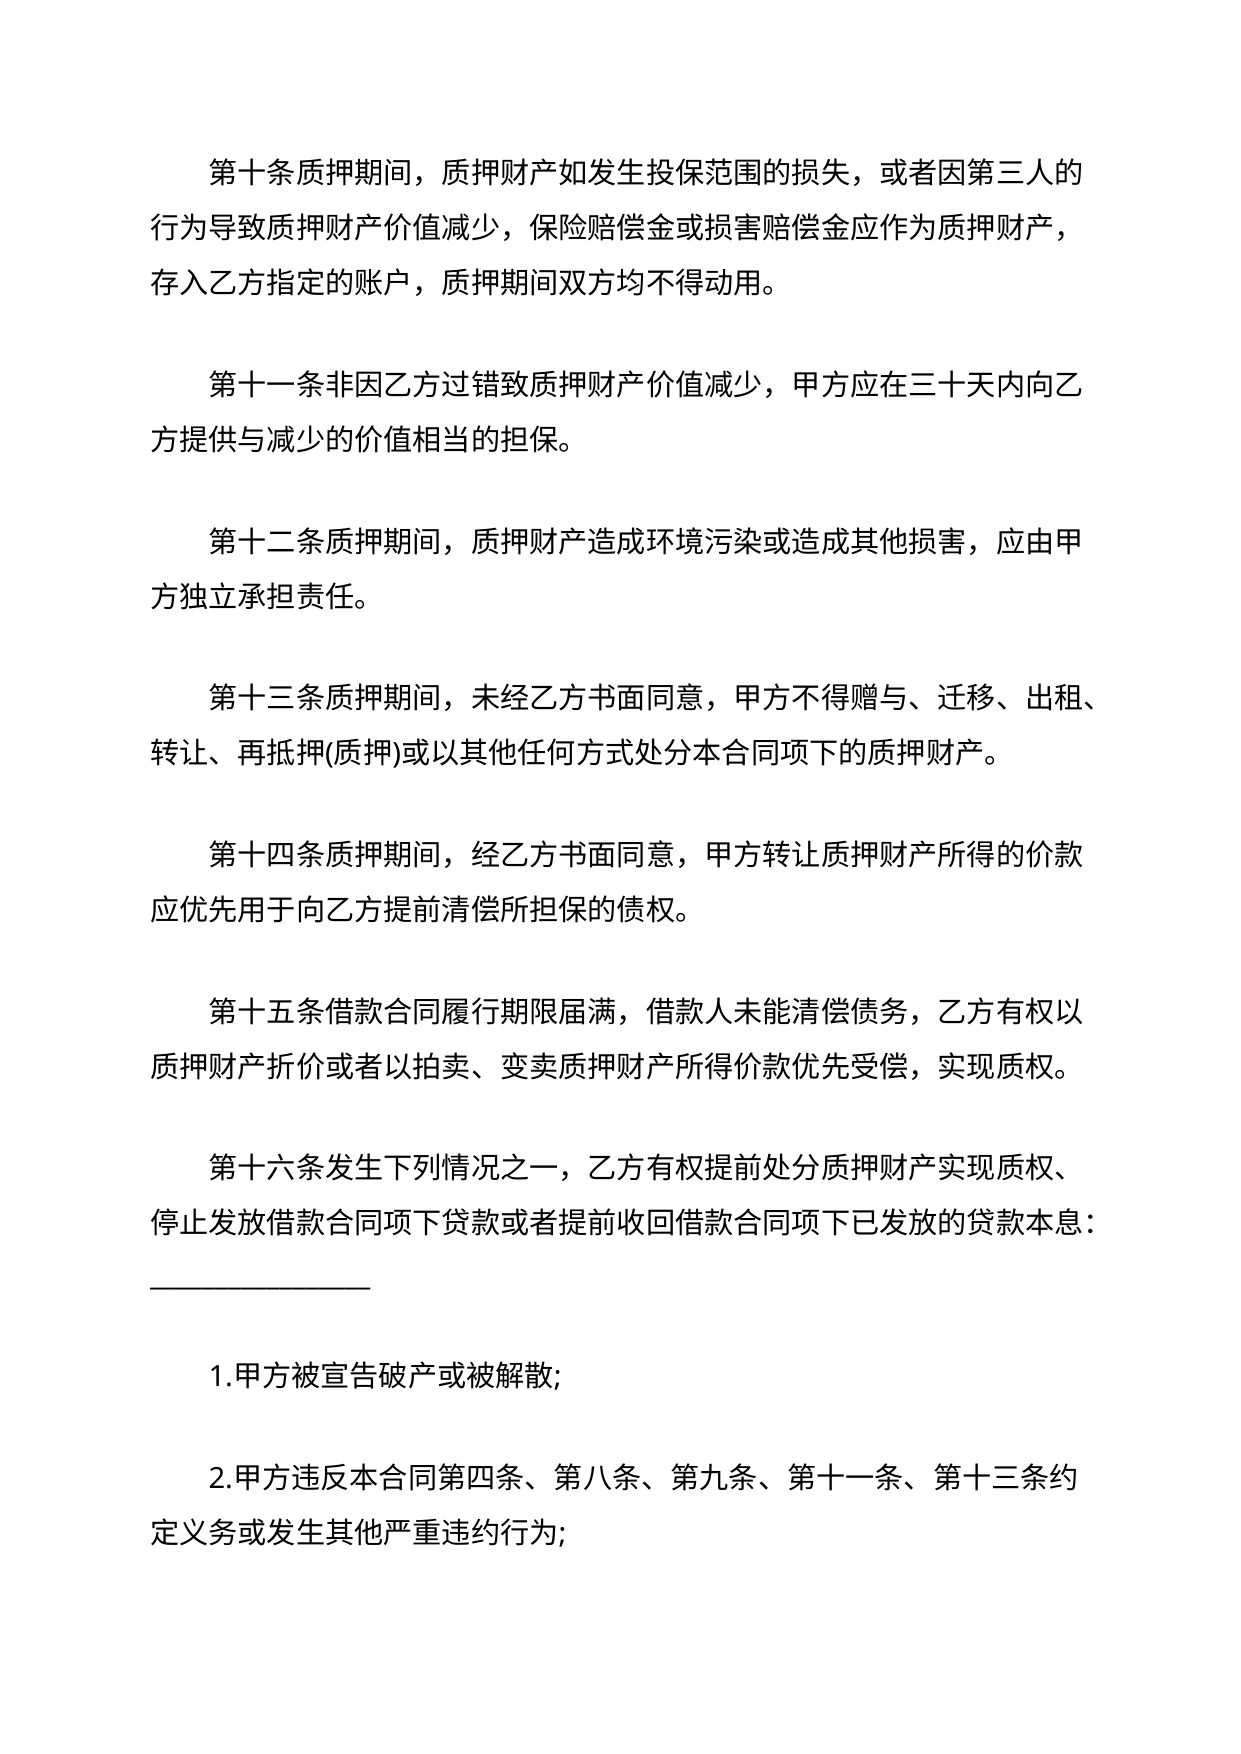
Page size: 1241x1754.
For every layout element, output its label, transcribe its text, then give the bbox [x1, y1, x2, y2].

text 第十五条借款合同履行期限届满，借款人未能清偿债务，乙方有权以质押财产折价或者以拍卖、变卖质押财产所得价款优先受偿，实现质权。 [150, 988, 1090, 1086]
text 第十三条质押期间，未经乙方书面同意，甲方不得赠与、迁移、出租、转让、再抵押(质押)或以其他任何方式处分本合同项下的质押财产。 [150, 675, 1090, 772]
text 1.甲方被宣告破产或被解散; [150, 1353, 1090, 1395]
text 第十六条发生下列情况之一，乙方有权提前处分质押财产实现质权、停止发放借款合同项下贷款或者提前收回借款合同项下已发放的贷款本息：_________________ [150, 1145, 1090, 1294]
text 第十条质押期间，质押财产如发生投保范围的损失，或者因第三人的行为导致质押财产价值减少，保险赔偿金或损害赔偿金应作为质押财产，存入乙方指定的账户，质押期间双方均不得动用。 [150, 150, 1090, 302]
text 第十一条非因乙方过错致质押财产价值减少，甲方应在三十天内向乙方提供与减少的价值相当的担保。 [150, 362, 1090, 459]
text 第十四条质押期间，经乙方书面同意，甲方转让质押财产所得的价款应优先用于向乙方提前清偿所担保的债权。 [150, 832, 1090, 929]
text 2.甲方违反本合同第四条、第八条、第九条、第十一条、第十三条约定义务或发生其他严重违约行为; [150, 1454, 1090, 1552]
text 第十二条质押期间，质押财产造成环境污染或造成其他损害，应由甲方独立承担责任。 [150, 518, 1090, 615]
